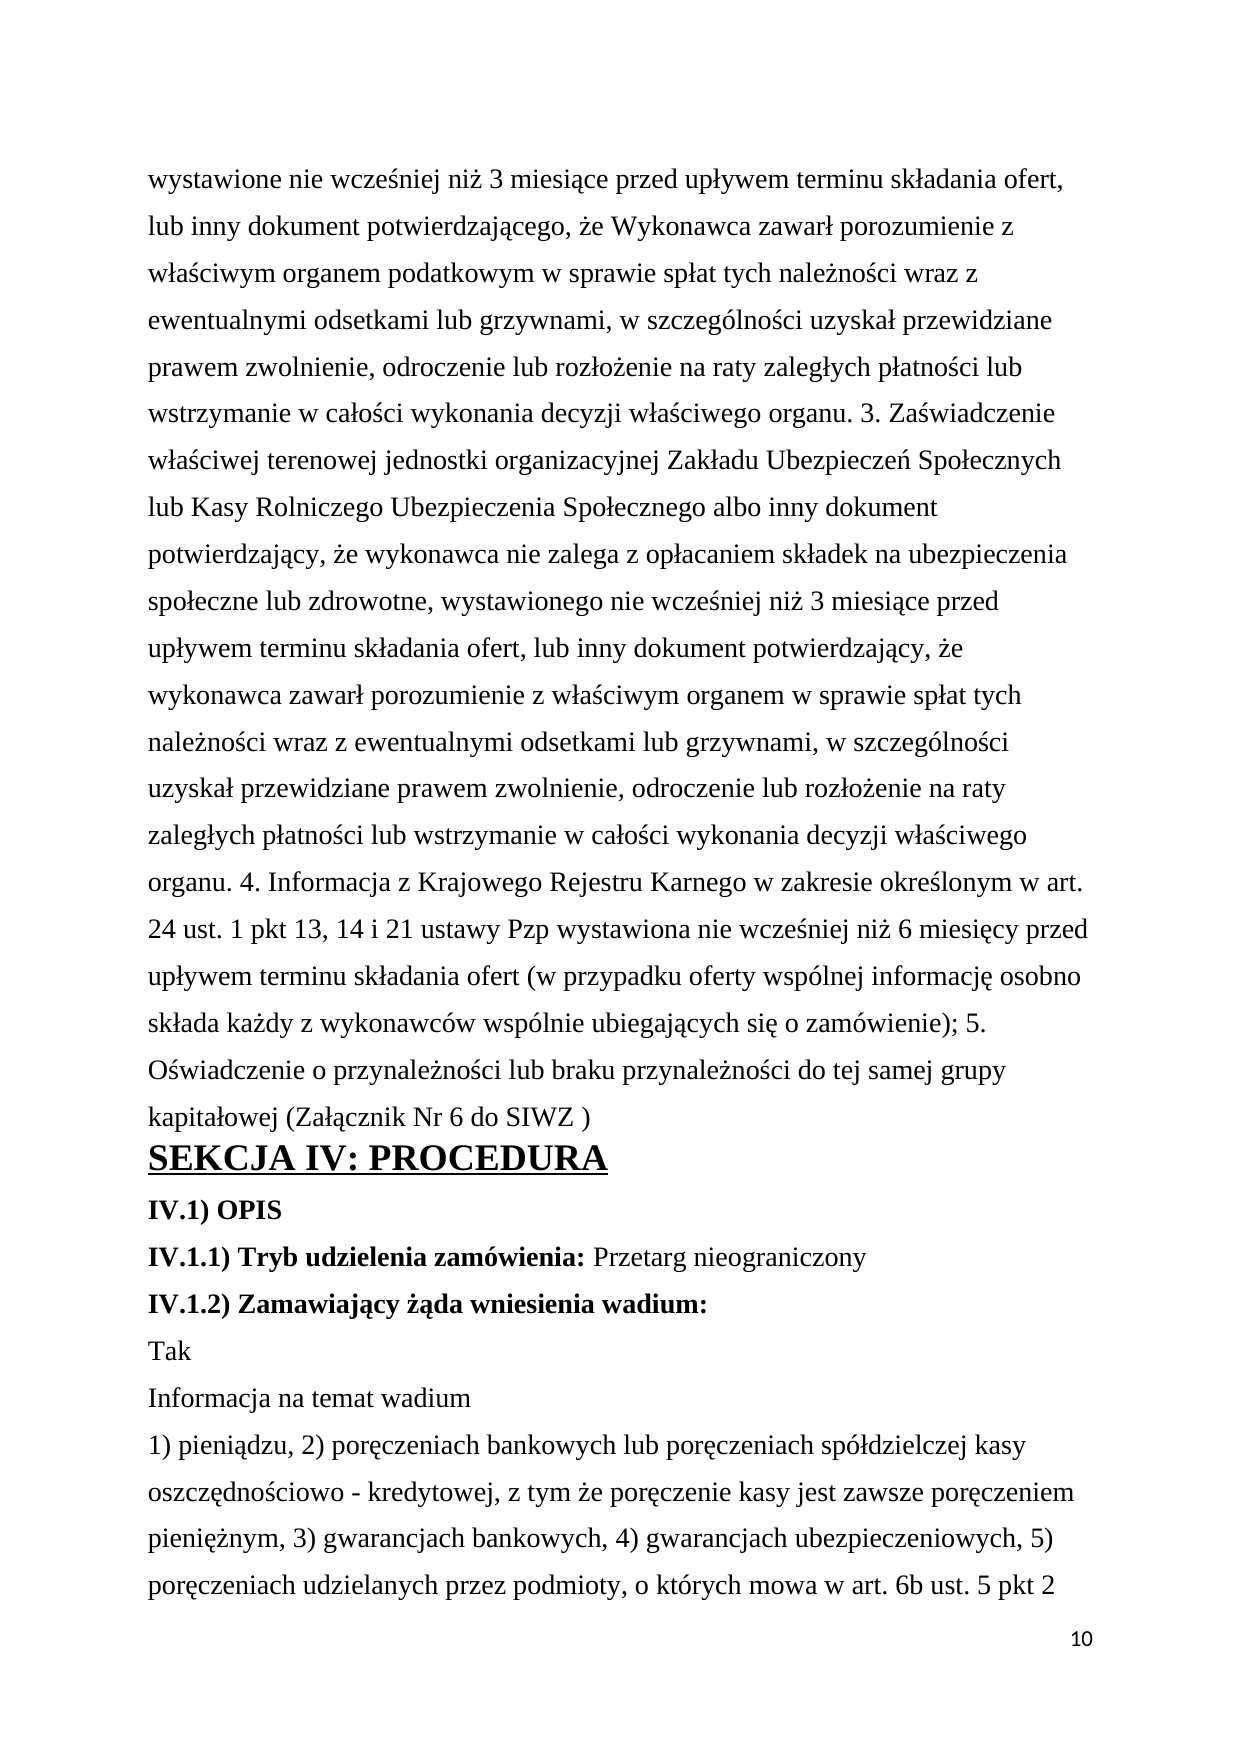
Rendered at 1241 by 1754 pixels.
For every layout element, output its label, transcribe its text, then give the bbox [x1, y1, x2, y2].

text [148, 1319, 1093, 1601]
text SEKCJA IV: PROCEDURA [148, 1132, 1093, 1179]
text IV.1) OPIS IV.1.1) Tryb udzielenia zamówienia: Przetarg nieograniczony IV.1.2) Zamawiający żąda wniesienia wadium: [148, 1179, 1093, 1319]
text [148, 148, 1093, 1132]
